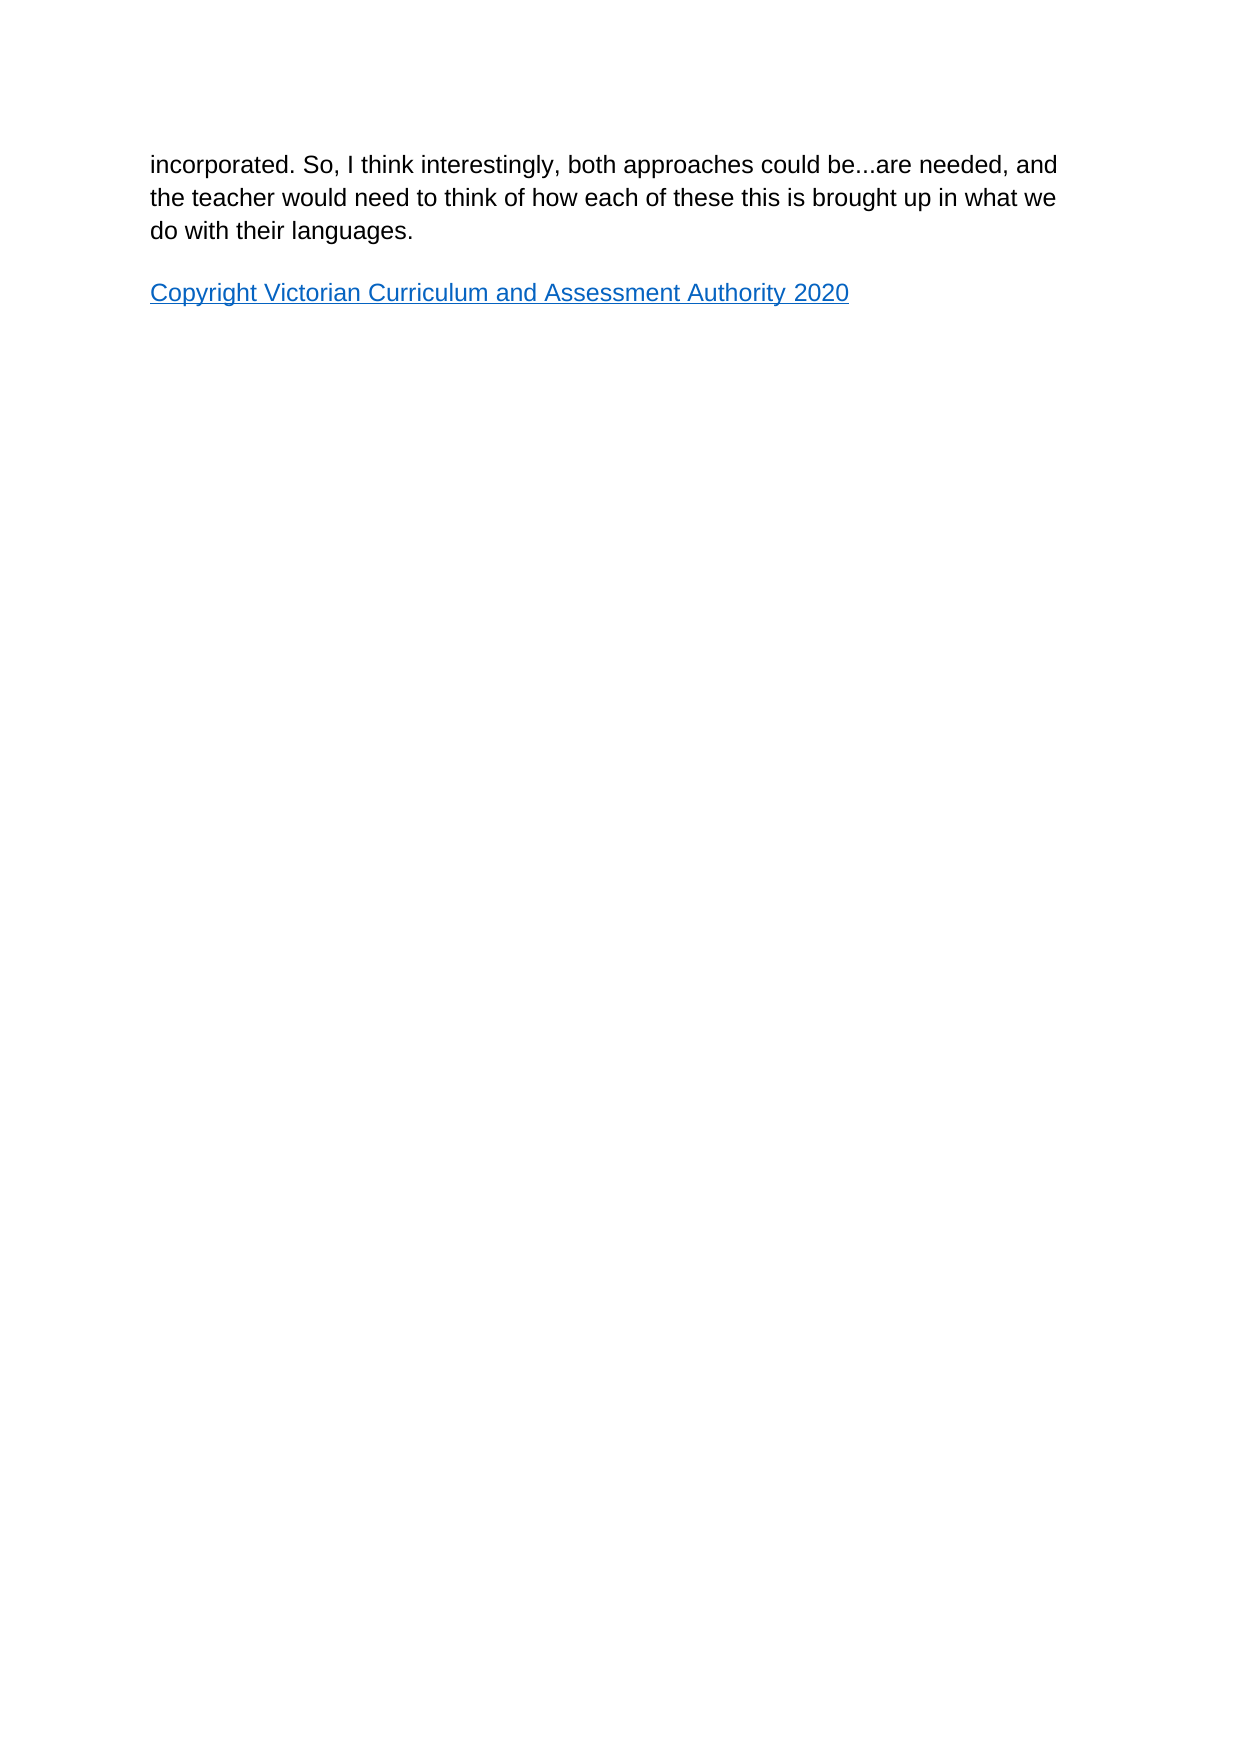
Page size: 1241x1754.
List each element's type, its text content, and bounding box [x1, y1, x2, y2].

text Copyright Victorian Curriculum and Assessment Authority 2020 [150, 278, 1090, 307]
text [150, 150, 1090, 245]
